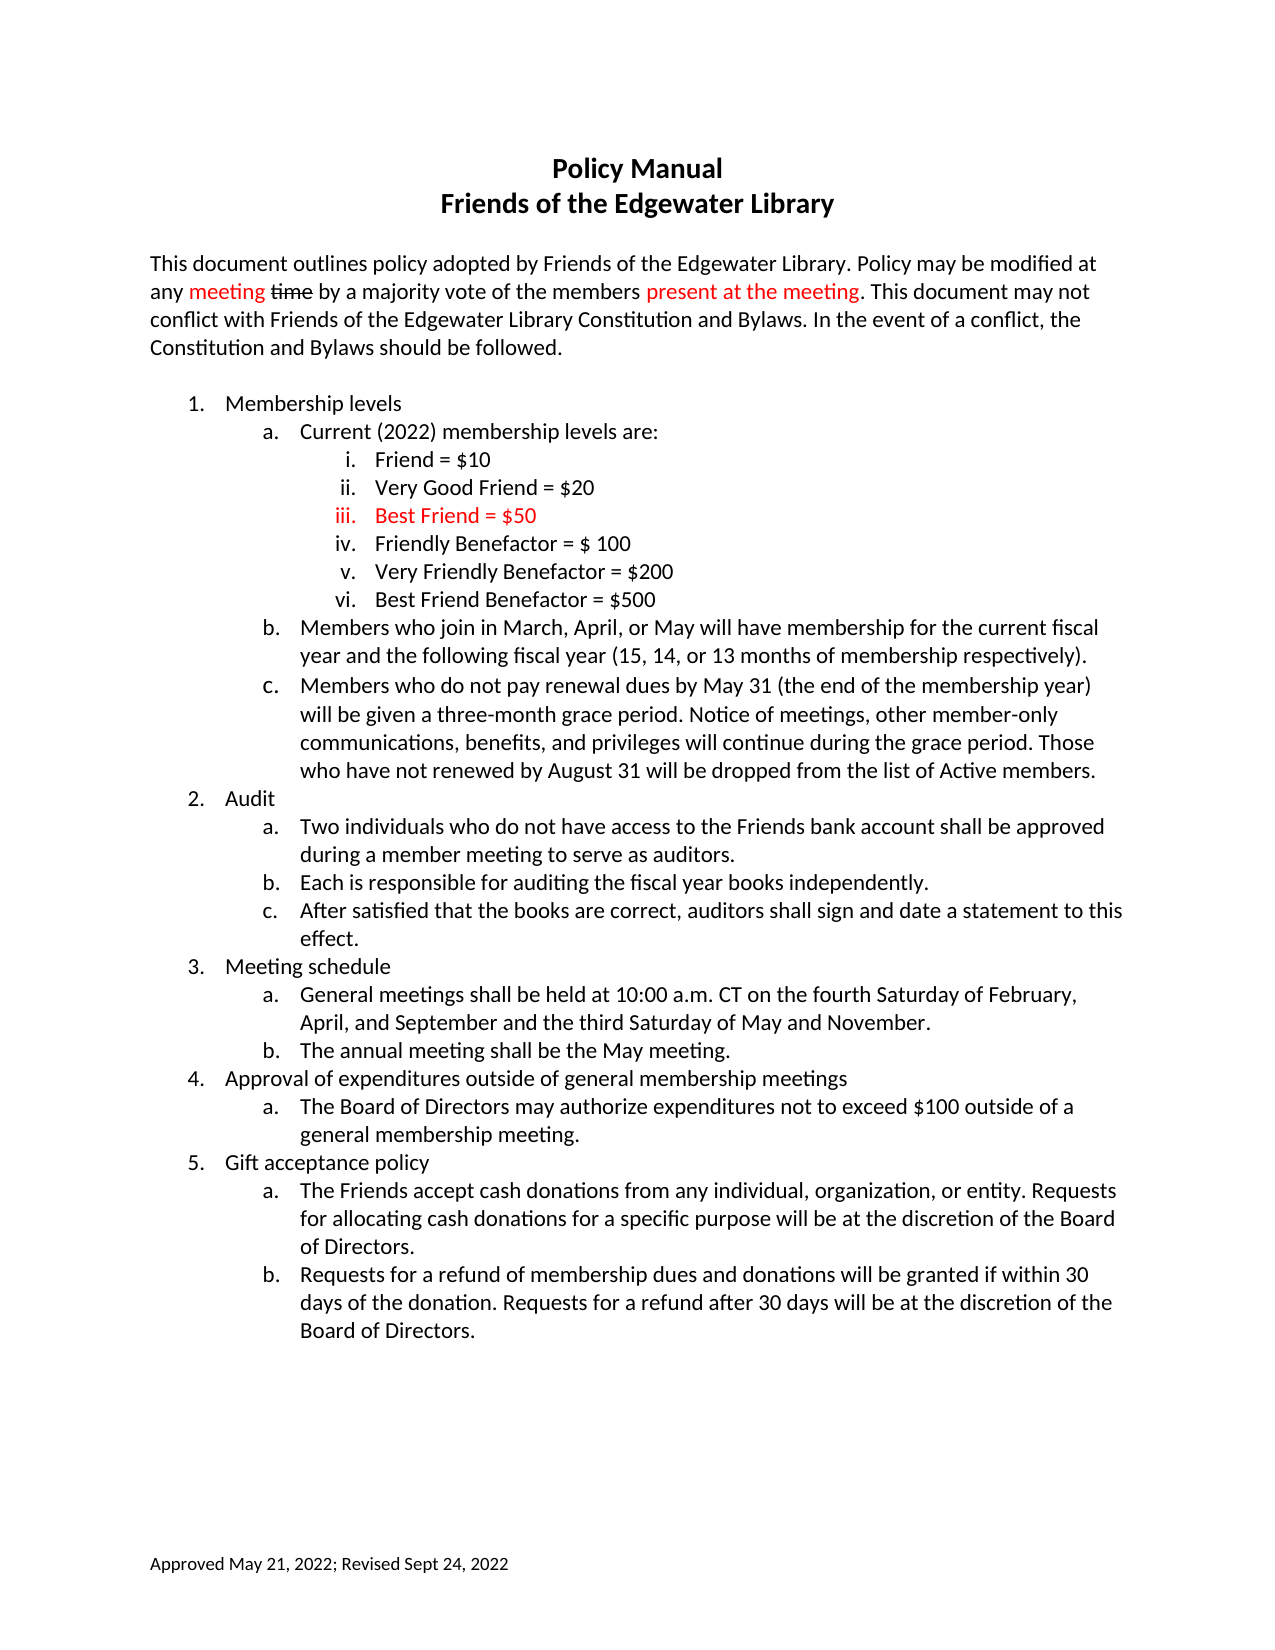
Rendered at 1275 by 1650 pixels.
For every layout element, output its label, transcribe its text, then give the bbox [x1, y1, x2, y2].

list Best Friend = $50 [356, 501, 1125, 529]
list Approval of expenditures outside of general membership meetings [187, 1064, 1125, 1092]
list After satisfied that the books are correct, auditors shall sign and date a statement to this effect. [262, 896, 1125, 952]
list Very Good Friend = $20 [356, 473, 1125, 501]
list Very Friendly Benefactor = $200 [356, 557, 1125, 586]
list Audit [187, 784, 1125, 812]
list Gift acceptance policy [187, 1148, 1125, 1176]
list Meeting schedule [187, 952, 1125, 980]
list The Board of Directors may authorize expenditures not to exceed $100 outside of a general membership meeting. [262, 1092, 1125, 1148]
list Friend = $10 [356, 445, 1125, 473]
list The Friends accept cash donations from any individual, organization, or entity. Requests for allocating cash donations for a specific purpose will be at the discretion of the Board of Directors. [262, 1176, 1125, 1261]
list Each is responsible for auditing the fiscal year books independently. [262, 868, 1125, 896]
list Friendly Benefactor = $ 100 [356, 529, 1125, 557]
list Members who join in March, April, or May will have membership for the current fiscal year and the following fiscal year (15, 14, or 13 months of membership respectively). [262, 613, 1125, 669]
text Policy Manual [150, 150, 1125, 186]
list General meetings shall be held at 10:00 a.m. CT on the fourth Saturday of February, April, and September and the third Saturday of May and November. [262, 980, 1125, 1036]
text This document outlines policy adopted by Friends of the Edgewater Library. Policy may be modified at any meeting time by a majority vote of the members present at the meeting. This document may not conflict with Friends of the Edgewater Library Constitution and Bylaws. In the event of a conflict, the Constitution and Bylaws should be followed. [150, 249, 1125, 361]
list Best Friend Benefactor = $500 [356, 586, 1125, 613]
list Two individuals who do not have access to the Friends bank account shall be approved during a member meeting to serve as auditors. [262, 812, 1125, 868]
list Current (2022) membership levels are: [262, 417, 1125, 445]
list Membership levels [187, 389, 1125, 417]
list Members who do not pay renewal dues by May 31 (the end of the membership year) will be given a three-month grace period. Notice of meetings, other member-only communications, benefits, and privileges will continue during the grace period. Those who have not renewed by August 31 will be dropped from the list of Active members. [262, 669, 1125, 784]
list The annual meeting shall be the May meeting. [262, 1036, 1125, 1064]
text Friends of the Edgewater Library [150, 186, 1125, 221]
list Requests for a refund of membership dues and donations will be granted if within 30 days of the donation. Requests for a refund after 30 days will be at the discretion of the Board of Directors. [262, 1261, 1125, 1344]
